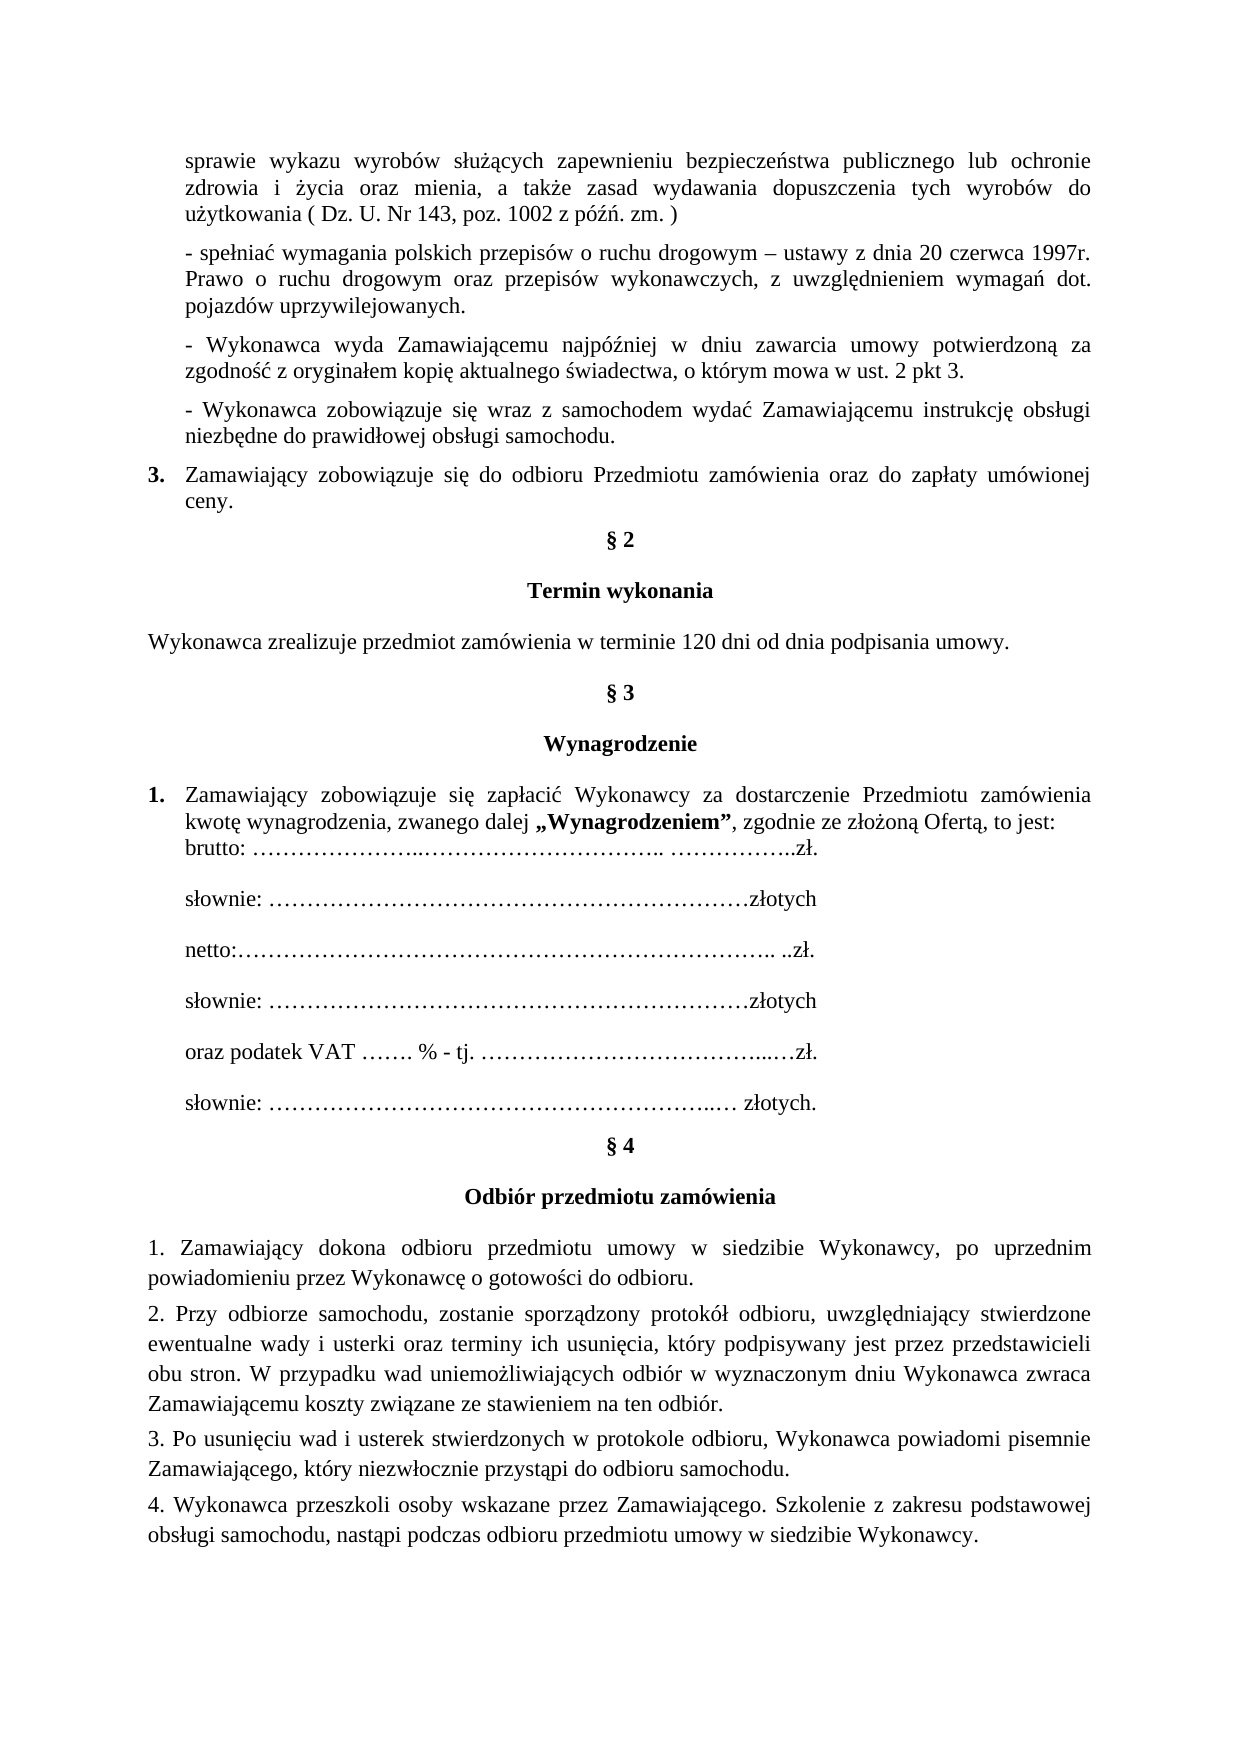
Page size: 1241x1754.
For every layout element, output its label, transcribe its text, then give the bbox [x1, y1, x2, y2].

text 4. Wykonawca przeszkoli osoby wskazane przez Zamawiającego. Szkolenie z zakresu podstawowej obsługi samochodu, nastąpi podczas odbioru przedmiotu umowy w siedzibie Wykonawcy. [148, 1491, 1093, 1547]
text oraz podatek VAT ……. % - tj. ………………………………...…zł. [185, 1038, 1093, 1065]
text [185, 148, 1093, 227]
text 3. Po usunięciu wad i usterek stwierdzonych w protokole odbioru, Wykonawca powiadomi pisemnie Zamawiającego, który niezwłocznie przystąpi do odbioru samochodu. [148, 1425, 1093, 1482]
list Zamawiający zobowiązuje się zapłacić Wykonawcy za dostarczenie Przedmiotu zamówienia kwotę wynagrodzenia, zwanego dalej „Wynagrodzeniem”, zgodnie ze złożoną Ofertą, to jest: [148, 782, 1093, 834]
text Wynagrodzenie [148, 731, 1093, 757]
text netto:…………………………………………………………….. ..zł. [185, 936, 1093, 963]
text 2. Przy odbiorze samochodu, zostanie sporządzony protokół odbioru, uwzględniający stwierdzone ewentualne wady i usterki oraz terminy ich usunięcia, który podpisywany jest przez przedstawicieli obu stron. W przypadku wad uniemożliwiających odbiór w wyznaczonym dniu Wykonawca zwraca Zamawiającemu koszty związane ze stawieniem na ten odbiór. [148, 1299, 1093, 1417]
text - Wykonawca wyda Zamawiającemu najpóźniej w dniu zawarcia umowy potwierdzoną za zgodność z oryginałem kopię aktualnego świadectwa, o którym mowa w ust. 2 pkt 3. [185, 331, 1093, 383]
text § 4 [148, 1132, 1093, 1158]
text słownie: ………………………………………………………złotych [185, 885, 1093, 912]
text Wykonawca zrealizuje przedmiot zamówienia w terminie 120 dni od dnia podpisania umowy. [148, 628, 1093, 655]
text słownie: …………………………………………………..… złotych. [185, 1089, 1093, 1116]
list Zamawiający zobowiązuje się do odbioru Przedmiotu zamówienia oraz do zapłaty umówionej ceny. [148, 461, 1093, 514]
text brutto: …………………..………………………….. ……………..zł. [148, 834, 1093, 861]
text Termin wykonania [148, 577, 1093, 604]
text Odbiór przedmiotu zamówienia [148, 1183, 1093, 1209]
text - spełniać wymagania polskich przepisów o ruchu drogowym – ustawy z dnia 20 czerwca 1997r. Prawo o ruchu drogowym oraz przepisów wykonawczych, z uwzględnieniem wymagań dot. pojazdów uprzywilejowanych. [185, 239, 1093, 318]
text 1. Zamawiający dokona odbioru przedmiotu umowy w siedzibie Wykonawcy, po uprzednim powiadomieniu przez Wykonawcę o gotowości do odbioru. [148, 1234, 1093, 1291]
text słownie: ………………………………………………………złotych [185, 987, 1093, 1014]
text § 3 [148, 679, 1093, 706]
text - Wykonawca zobowiązuje się wraz z samochodem wydać Zamawiającemu instrukcję obsługi niezbędne do prawidłowej obsługi samochodu. [185, 396, 1093, 449]
text § 2 [148, 526, 1093, 553]
